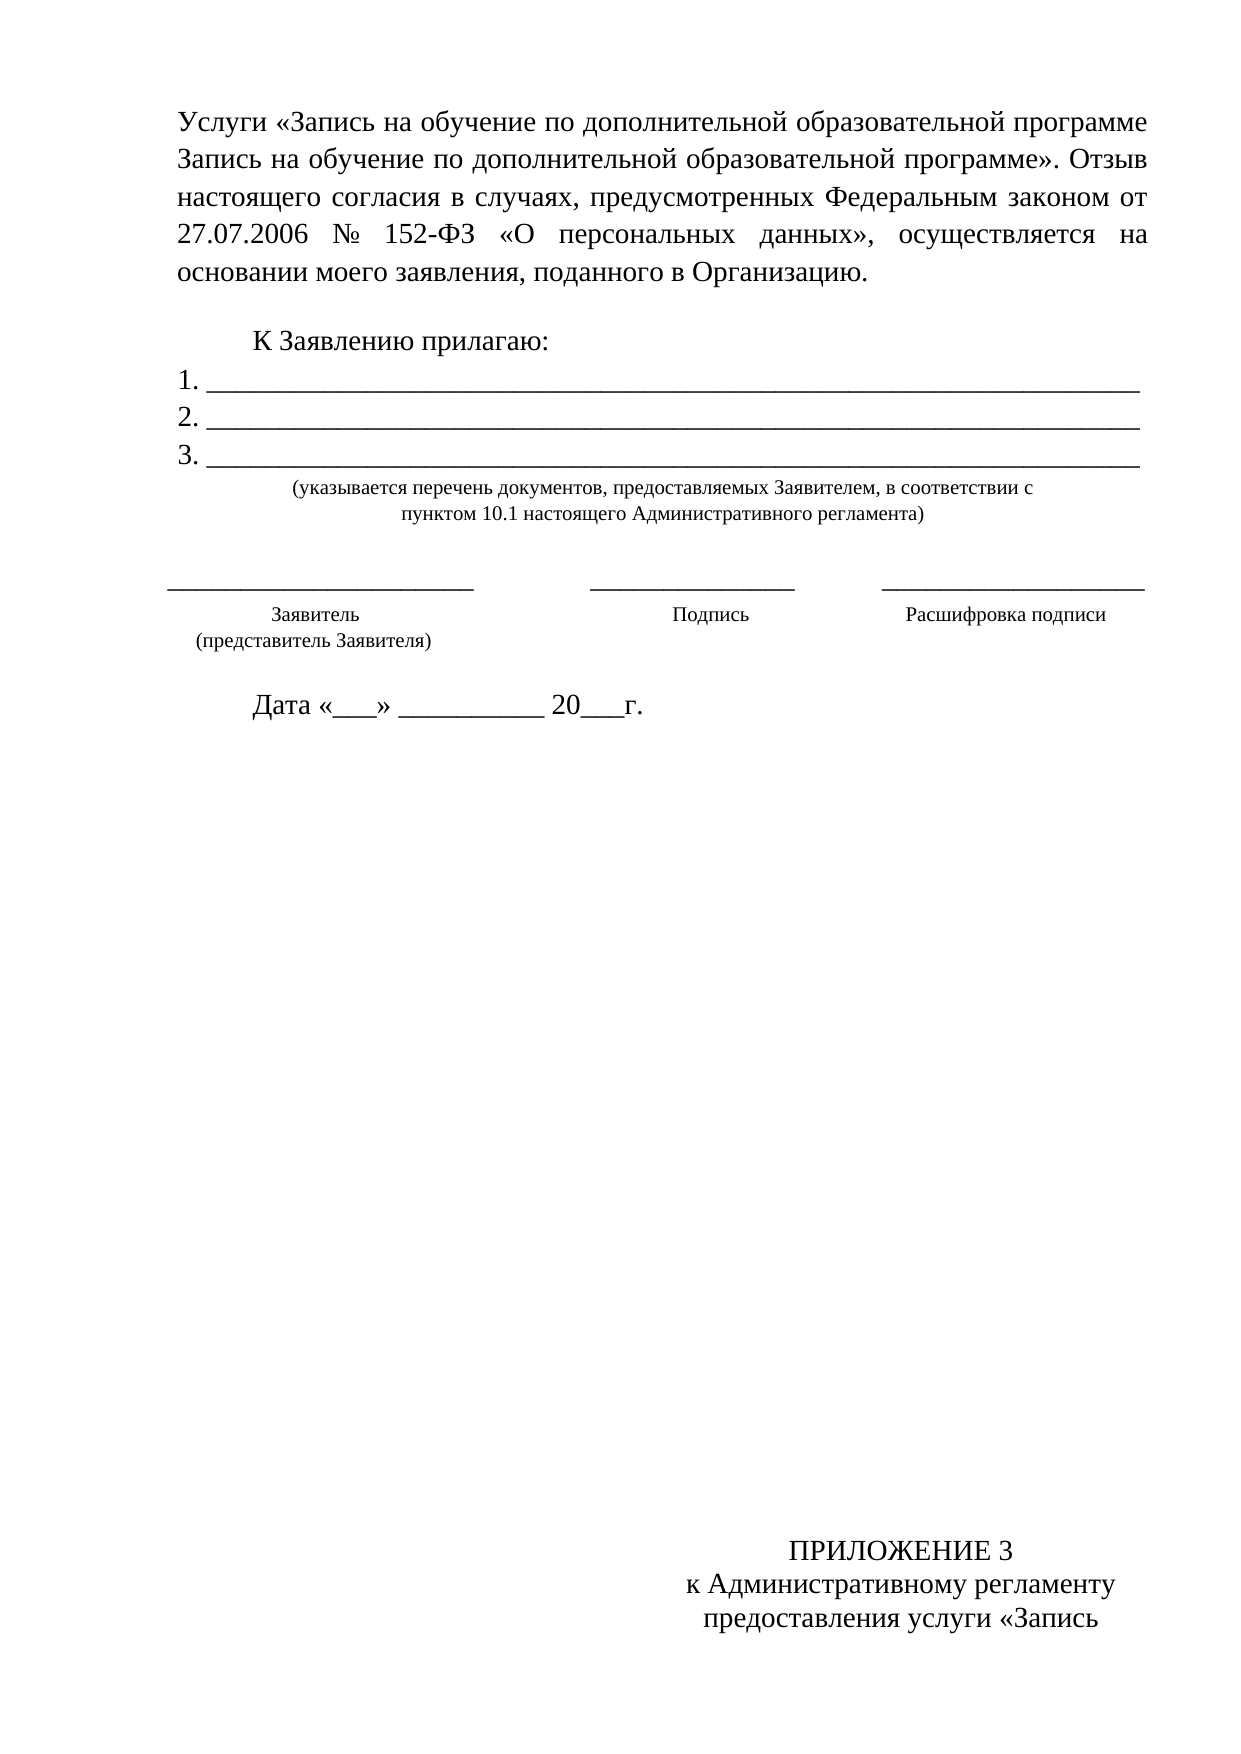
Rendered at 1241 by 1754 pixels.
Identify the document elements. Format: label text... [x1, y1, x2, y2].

text пунктом 10.1 настоящего Административного регламента) [177, 501, 1148, 525]
text (указывается перечень документов, предоставляемых Заявителем, в соответствии с [177, 475, 1148, 499]
text ПРИЛОЖЕНИЕ 3 [650, 1533, 1152, 1567]
text Дата «___» __________ 20___г. [252, 687, 1148, 721]
text к Административному регламенту [650, 1567, 1152, 1600]
text 2. ________________________________________________________________ [177, 399, 1152, 433]
text Заявитель Подпись Расшифровка подписи [177, 602, 1152, 626]
text (представитель Заявителя) [196, 627, 1148, 652]
text К Заявлению прилагаю: [252, 323, 1148, 357]
text 3. ________________________________________________________________ [177, 437, 1152, 471]
text _____________________ ______________ __________________ [167, 560, 1152, 593]
text предоставления услуги «Запись [650, 1600, 1152, 1634]
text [177, 104, 1148, 287]
text 1. ________________________________________________________________ [177, 362, 1152, 395]
